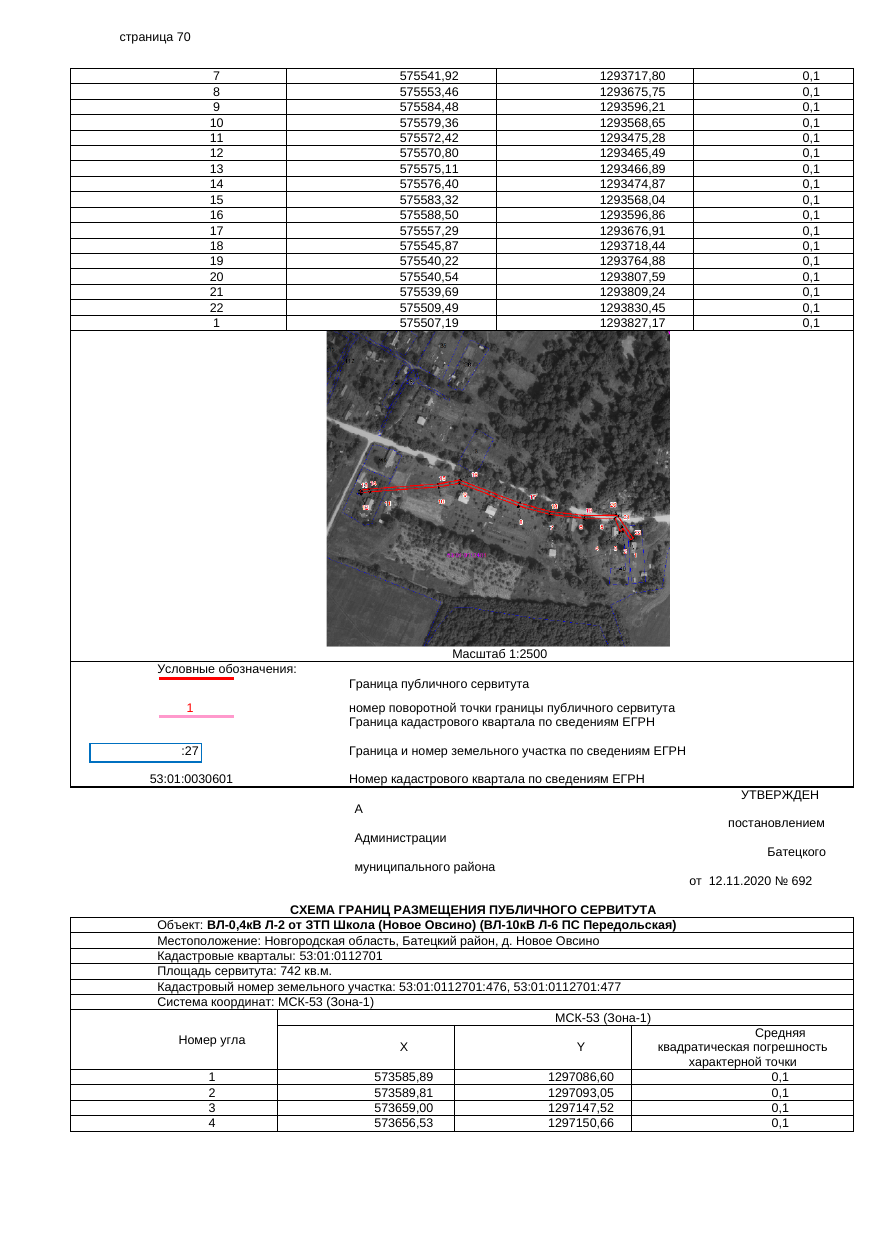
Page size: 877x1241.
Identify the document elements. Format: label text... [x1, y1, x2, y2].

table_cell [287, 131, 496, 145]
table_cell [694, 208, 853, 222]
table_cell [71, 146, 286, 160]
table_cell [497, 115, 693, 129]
text УТВЕРЖДЕНА [354, 788, 827, 816]
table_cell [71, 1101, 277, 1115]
text от 12.11.2020 № 692 [354, 874, 827, 888]
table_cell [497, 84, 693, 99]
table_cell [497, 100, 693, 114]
text постановлением Администрации [354, 816, 827, 845]
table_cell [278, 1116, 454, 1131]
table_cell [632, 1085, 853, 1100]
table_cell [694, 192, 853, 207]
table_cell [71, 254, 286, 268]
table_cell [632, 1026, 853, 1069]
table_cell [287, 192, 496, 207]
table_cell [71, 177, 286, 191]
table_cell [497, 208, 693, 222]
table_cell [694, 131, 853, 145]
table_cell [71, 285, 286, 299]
picture [326, 331, 671, 647]
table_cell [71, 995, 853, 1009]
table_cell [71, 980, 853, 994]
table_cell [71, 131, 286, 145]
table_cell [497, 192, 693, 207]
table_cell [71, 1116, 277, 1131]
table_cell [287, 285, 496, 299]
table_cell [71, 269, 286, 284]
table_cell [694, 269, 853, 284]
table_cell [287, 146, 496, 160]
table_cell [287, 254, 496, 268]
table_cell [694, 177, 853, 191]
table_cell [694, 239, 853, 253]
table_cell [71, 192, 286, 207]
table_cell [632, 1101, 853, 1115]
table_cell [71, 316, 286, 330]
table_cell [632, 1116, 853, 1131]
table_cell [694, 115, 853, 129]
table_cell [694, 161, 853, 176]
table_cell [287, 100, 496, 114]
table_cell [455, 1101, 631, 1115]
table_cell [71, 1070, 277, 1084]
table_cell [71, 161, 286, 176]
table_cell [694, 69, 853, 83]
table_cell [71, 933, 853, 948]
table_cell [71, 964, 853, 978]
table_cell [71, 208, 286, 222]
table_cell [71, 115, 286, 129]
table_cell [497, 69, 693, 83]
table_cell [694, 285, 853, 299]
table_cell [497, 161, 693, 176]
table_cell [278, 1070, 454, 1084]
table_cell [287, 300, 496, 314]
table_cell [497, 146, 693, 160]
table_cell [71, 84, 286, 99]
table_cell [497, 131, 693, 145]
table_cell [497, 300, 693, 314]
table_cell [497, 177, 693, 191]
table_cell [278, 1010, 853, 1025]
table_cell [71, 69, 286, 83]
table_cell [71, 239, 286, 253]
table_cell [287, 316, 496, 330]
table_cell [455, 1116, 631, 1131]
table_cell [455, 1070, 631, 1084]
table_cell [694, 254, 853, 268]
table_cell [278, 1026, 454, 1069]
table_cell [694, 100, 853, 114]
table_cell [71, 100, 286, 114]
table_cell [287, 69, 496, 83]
text Схема границ размещения публичного сервитута [44, 902, 827, 917]
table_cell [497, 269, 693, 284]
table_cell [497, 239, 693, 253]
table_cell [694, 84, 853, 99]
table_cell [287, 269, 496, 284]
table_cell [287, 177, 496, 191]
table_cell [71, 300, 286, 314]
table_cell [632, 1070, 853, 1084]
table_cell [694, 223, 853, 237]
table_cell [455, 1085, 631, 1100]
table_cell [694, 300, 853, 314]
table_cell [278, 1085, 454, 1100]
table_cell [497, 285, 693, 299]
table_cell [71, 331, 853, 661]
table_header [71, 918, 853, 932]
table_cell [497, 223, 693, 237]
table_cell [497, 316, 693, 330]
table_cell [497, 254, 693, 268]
text Батецкого муниципального района [354, 845, 827, 874]
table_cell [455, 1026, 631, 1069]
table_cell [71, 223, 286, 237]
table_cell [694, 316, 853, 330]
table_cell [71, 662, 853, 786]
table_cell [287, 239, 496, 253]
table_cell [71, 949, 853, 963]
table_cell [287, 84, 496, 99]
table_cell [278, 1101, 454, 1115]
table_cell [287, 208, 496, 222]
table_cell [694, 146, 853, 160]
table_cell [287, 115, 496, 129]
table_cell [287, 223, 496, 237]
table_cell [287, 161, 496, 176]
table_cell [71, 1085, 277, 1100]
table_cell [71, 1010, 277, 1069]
